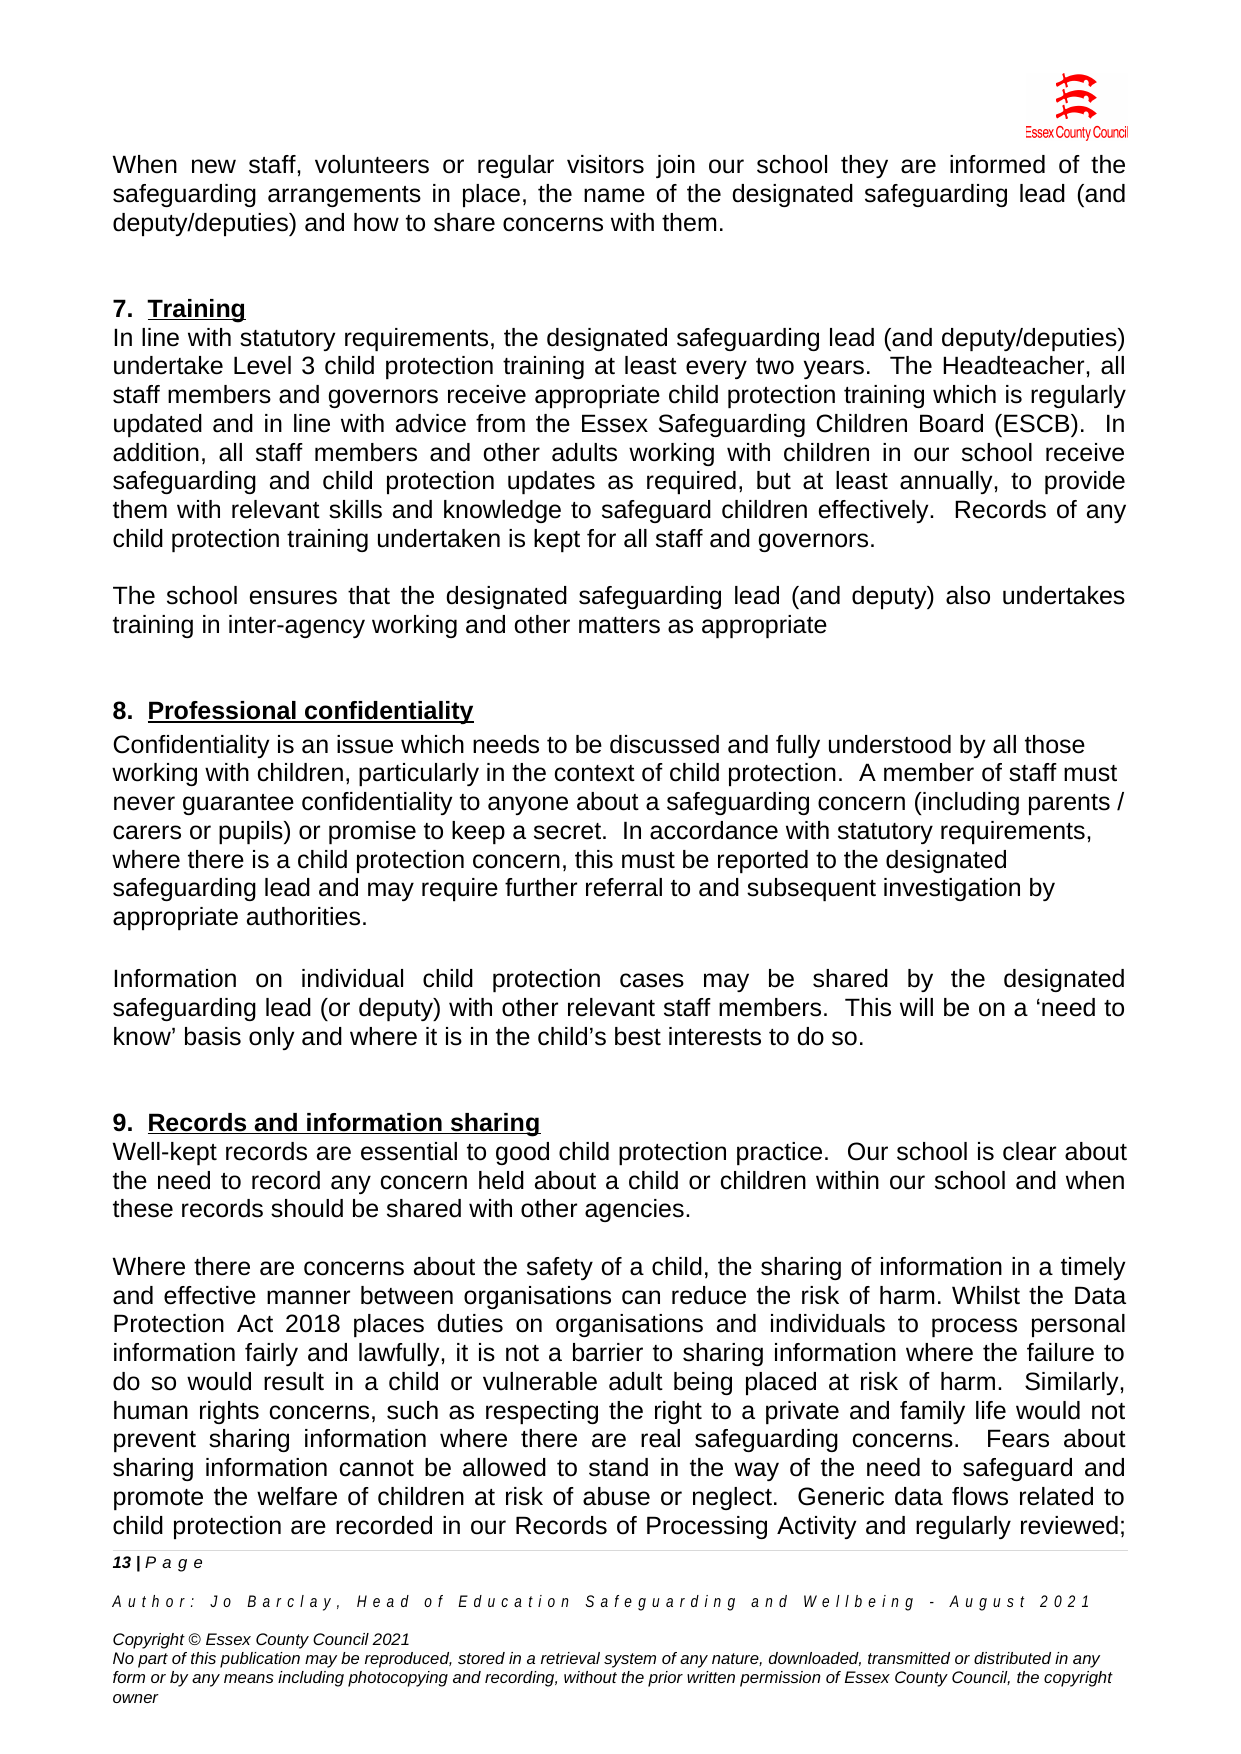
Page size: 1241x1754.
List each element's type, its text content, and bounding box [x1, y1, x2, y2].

text Confidentiality is an issue which needs to be discussed and fully understood by all those working with children, particularly in the context of child protection. A member of staff must never guarantee confidentiality to anyone about a safeguarding concern (including parents / carers or pupils) or promise to keep a secret. In accordance with statutory requirements, where there is a child protection concern, this must be reported to the designated safeguarding lead and may require further referral to and subsequent investigation by appropriate authorities. [112, 730, 1128, 931]
text 7. Training [112, 294, 1128, 322]
text 9. Records and information sharing [112, 1108, 1128, 1137]
text The school ensures that the designated safeguarding lead (and deputy) also undertakes training in inter-agency working and other matters as appropriate [112, 581, 1128, 639]
text Well-kept records are essential to good child protection practice. Our school is clear about the need to record any concern held about a child or children within our school and when these records should be shared with other agencies. [112, 1137, 1128, 1223]
text In line with statutory requirements, the designated safeguarding lead (and deputy/deputies) undertake Level 3 child protection training at least every two years. The Headteacher, all staff members and governors receive appropriate child protection training which is regularly updated and in line with advice from the Essex Safeguarding Children Board (ESCB). In addition, all staff members and other adults working with children in our school receive safeguarding and child protection updates as required, but at least annually, to provide them with relevant skills and knowledge to safeguard children effectively. Records of any child protection training undertaken is kept for all staff and governors. [112, 322, 1128, 552]
text 8. Professional confidentiality [112, 696, 1128, 725]
text When new staff, volunteers or regular visitors join our school they are informed of the safeguarding arrangements in place, the name of the designated safeguarding lead (and deputy/deputies) and how to share concerns with them. [112, 150, 1128, 236]
text Information on individual child protection cases may be shared by the designated safeguarding lead (or deputy) with other relevant staff members. This will be on a ‘need to know’ basis only and where it is in the child’s best interests to do so. [112, 964, 1128, 1051]
picture [1026, 73, 1128, 141]
